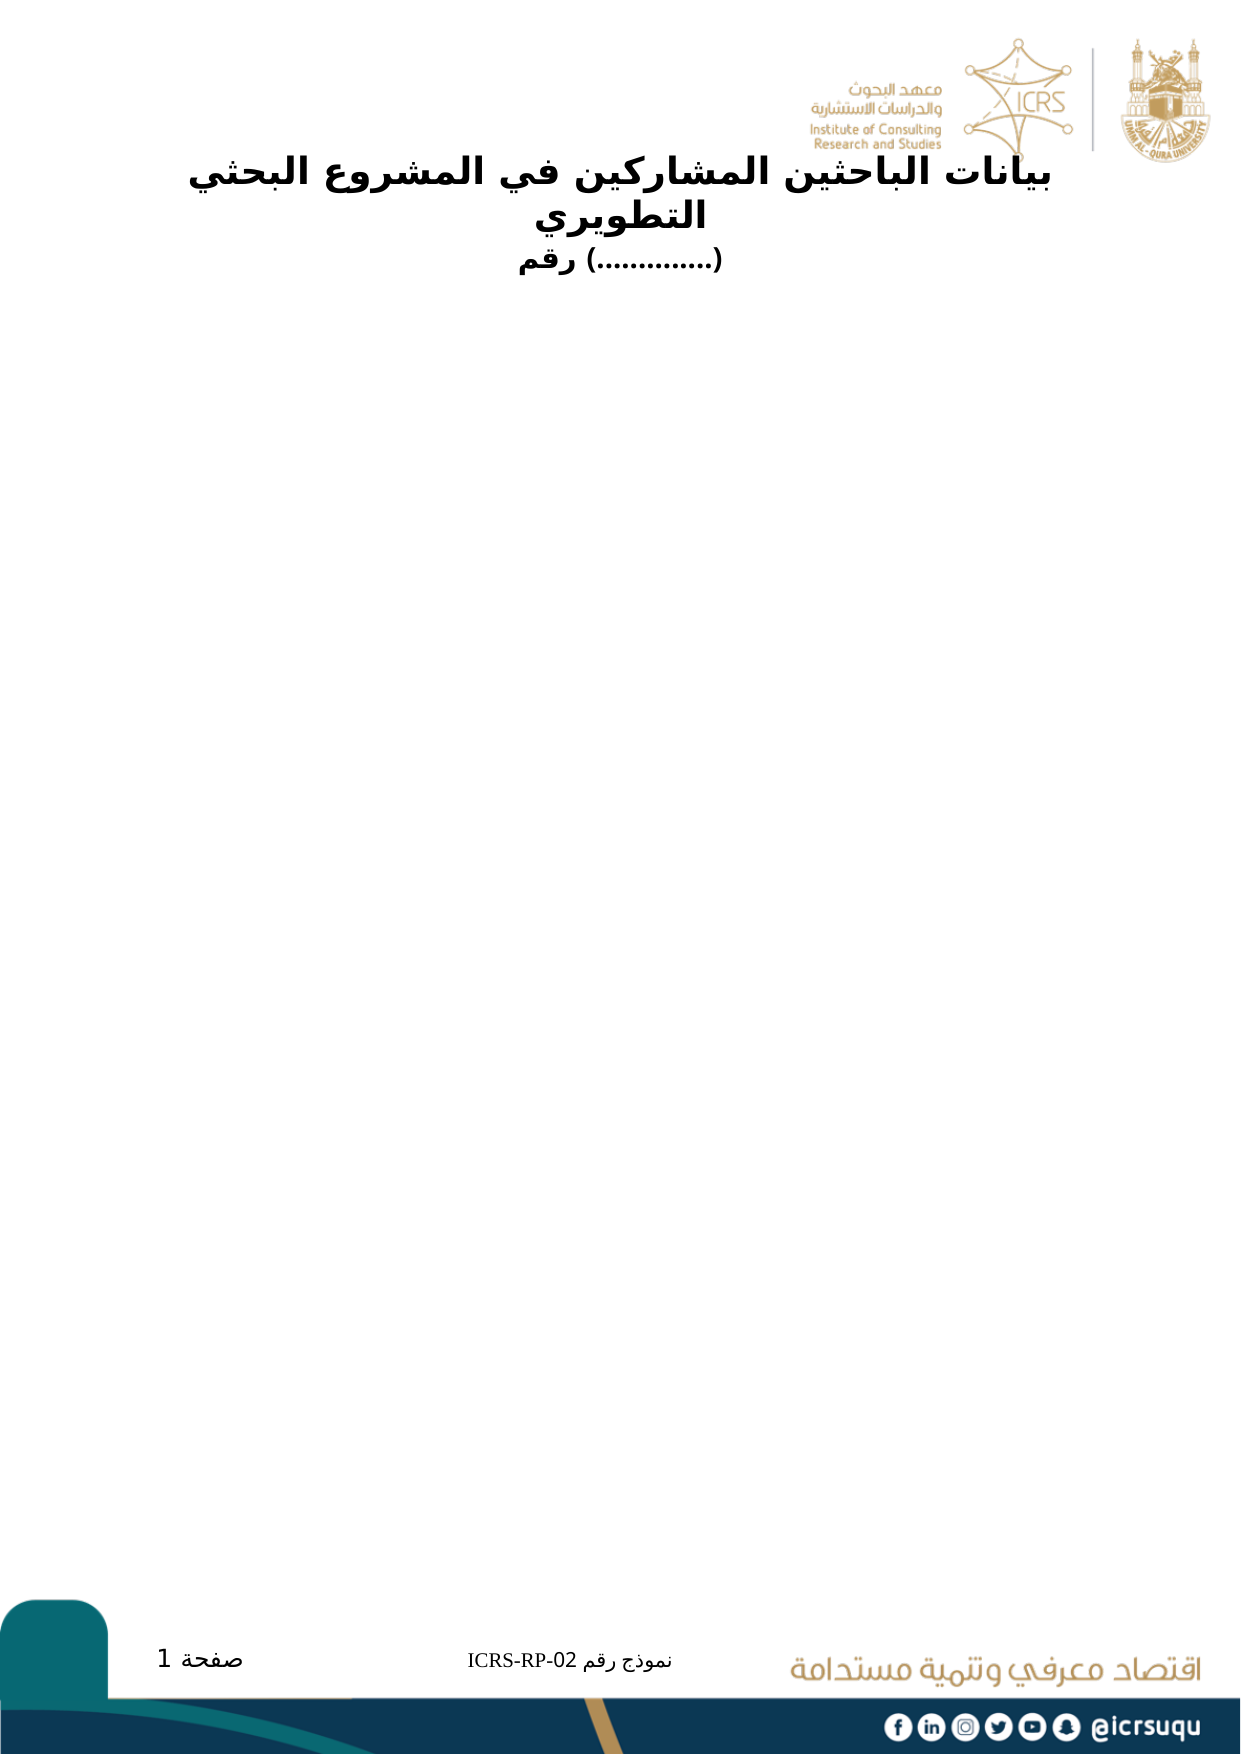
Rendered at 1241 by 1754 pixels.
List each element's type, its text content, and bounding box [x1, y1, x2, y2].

picture [0, 1, 1241, 1754]
text بيانات الباحثين المشاركين في المشروع البحثي التطويري [150, 150, 1090, 237]
text رقم (..............) [150, 237, 1090, 277]
